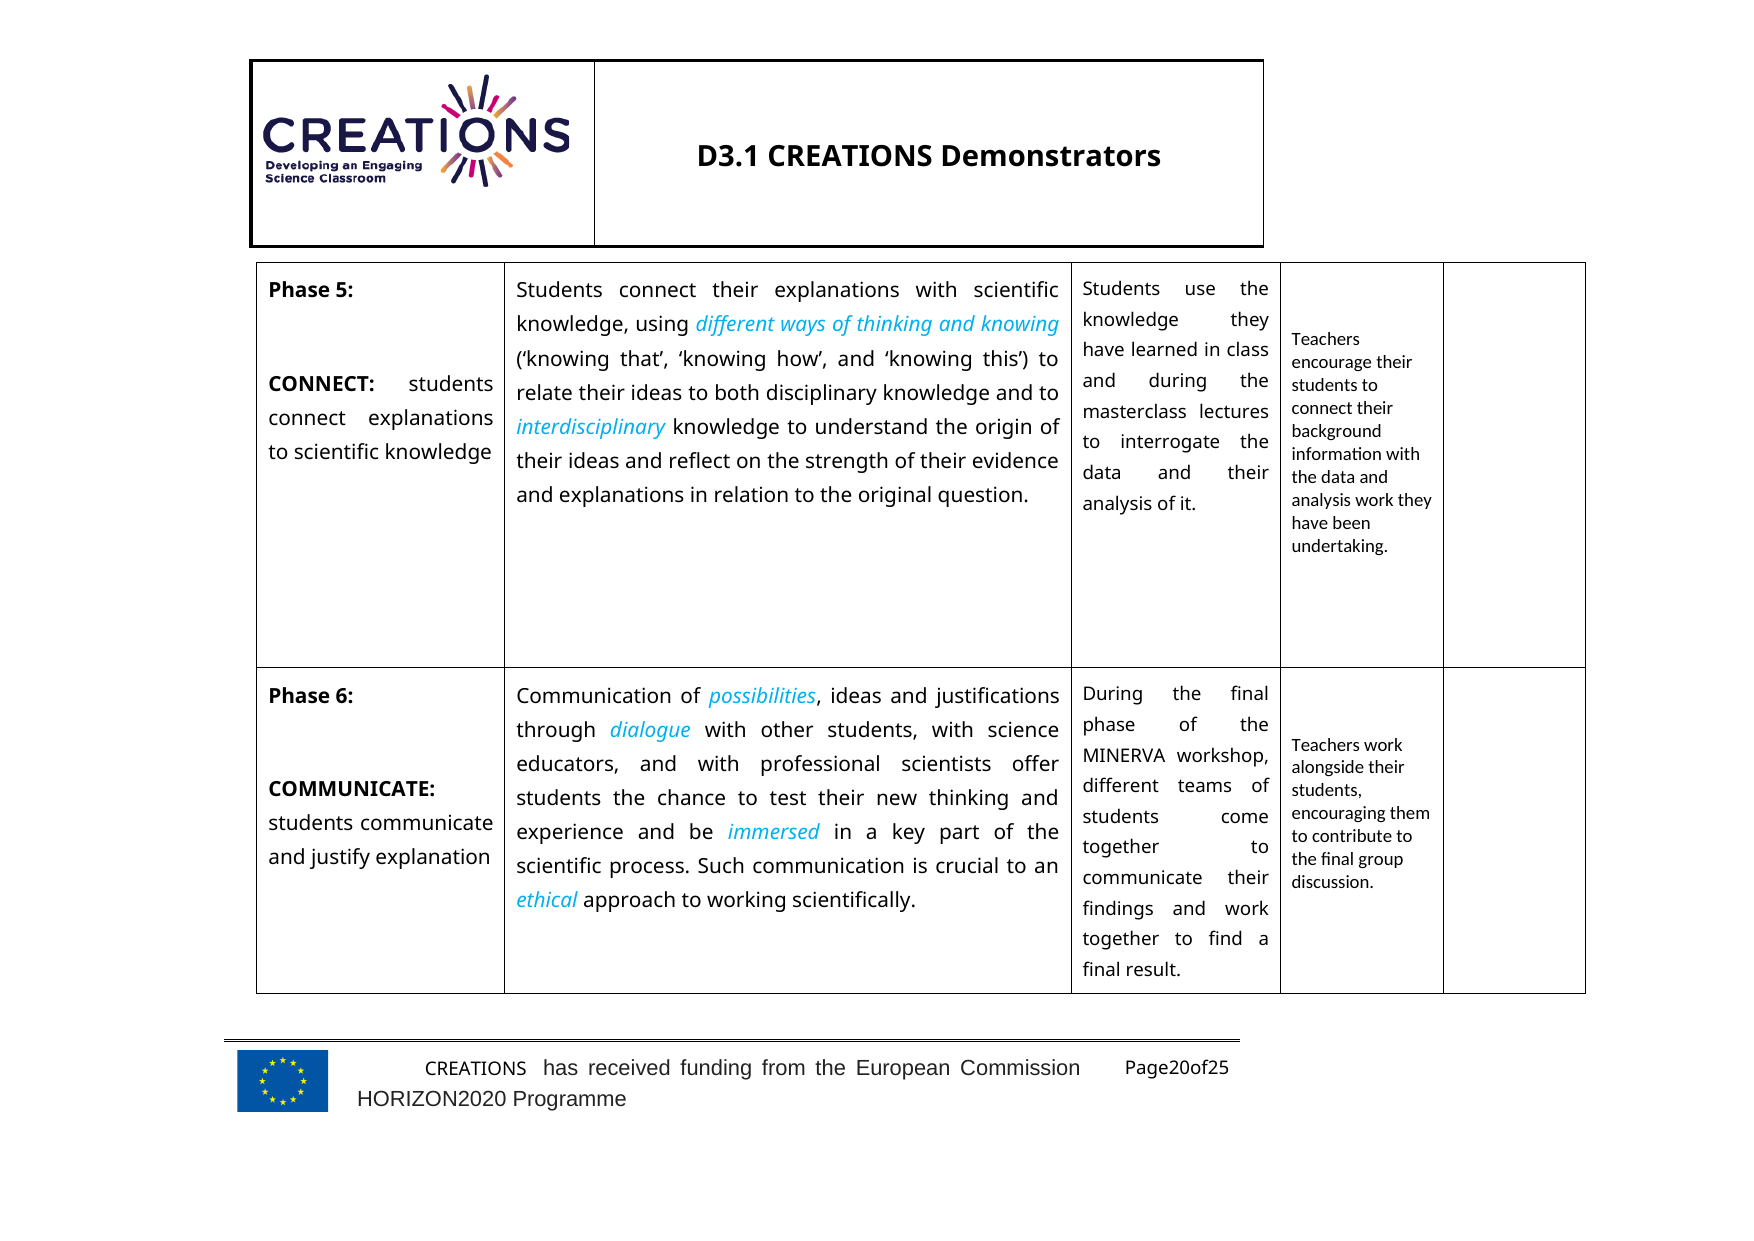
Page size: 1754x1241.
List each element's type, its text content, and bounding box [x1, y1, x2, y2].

picture [237, 1050, 329, 1112]
table_cell Students connect their explanations with scientific knowledge, using different ways of thinking and knowing (‘knowing that’, ‘knowing how’, and ‘knowing this’) to relate their ideas to both disciplinary knowledge and to interdisciplinary knowledge to understand the origin of their ideas and reflect on the strength of their evidence and explanations in relation to the original question. [505, 263, 1071, 667]
table_cell Communication of possibilities, ideas and justifications through dialogue with other students, with science educators, and with professional scientists offer students the chance to test their new thinking and experience and be immersed in a key part of the scientific process. Such communication is crucial to an ethical approach to working scientifically. [505, 668, 1071, 993]
picture [262, 74, 570, 187]
table_cell [1444, 263, 1585, 667]
table_cell Students use the knowledge they have learned in class and during the masterclass lectures to interrogate the data and their analysis of it. [1072, 263, 1280, 667]
table_cell Phase 5: CONNECT: students connect explanations to scientific knowledge [257, 263, 504, 667]
table_cell [1444, 668, 1585, 993]
table_cell Teachers encourage their students to connect their background information with the data and analysis work they have been undertaking. [1281, 263, 1443, 667]
table_cell Phase 6: COMMUNICATE: students communicate and justify explanation [257, 668, 504, 993]
table_cell Teachers work alongside their students, encouraging them to contribute to the final group discussion. [1281, 668, 1443, 993]
table_cell During the final phase of the MINERVA workshop, different teams of students come together to communicate their findings and work together to find a final result. [1072, 668, 1280, 993]
